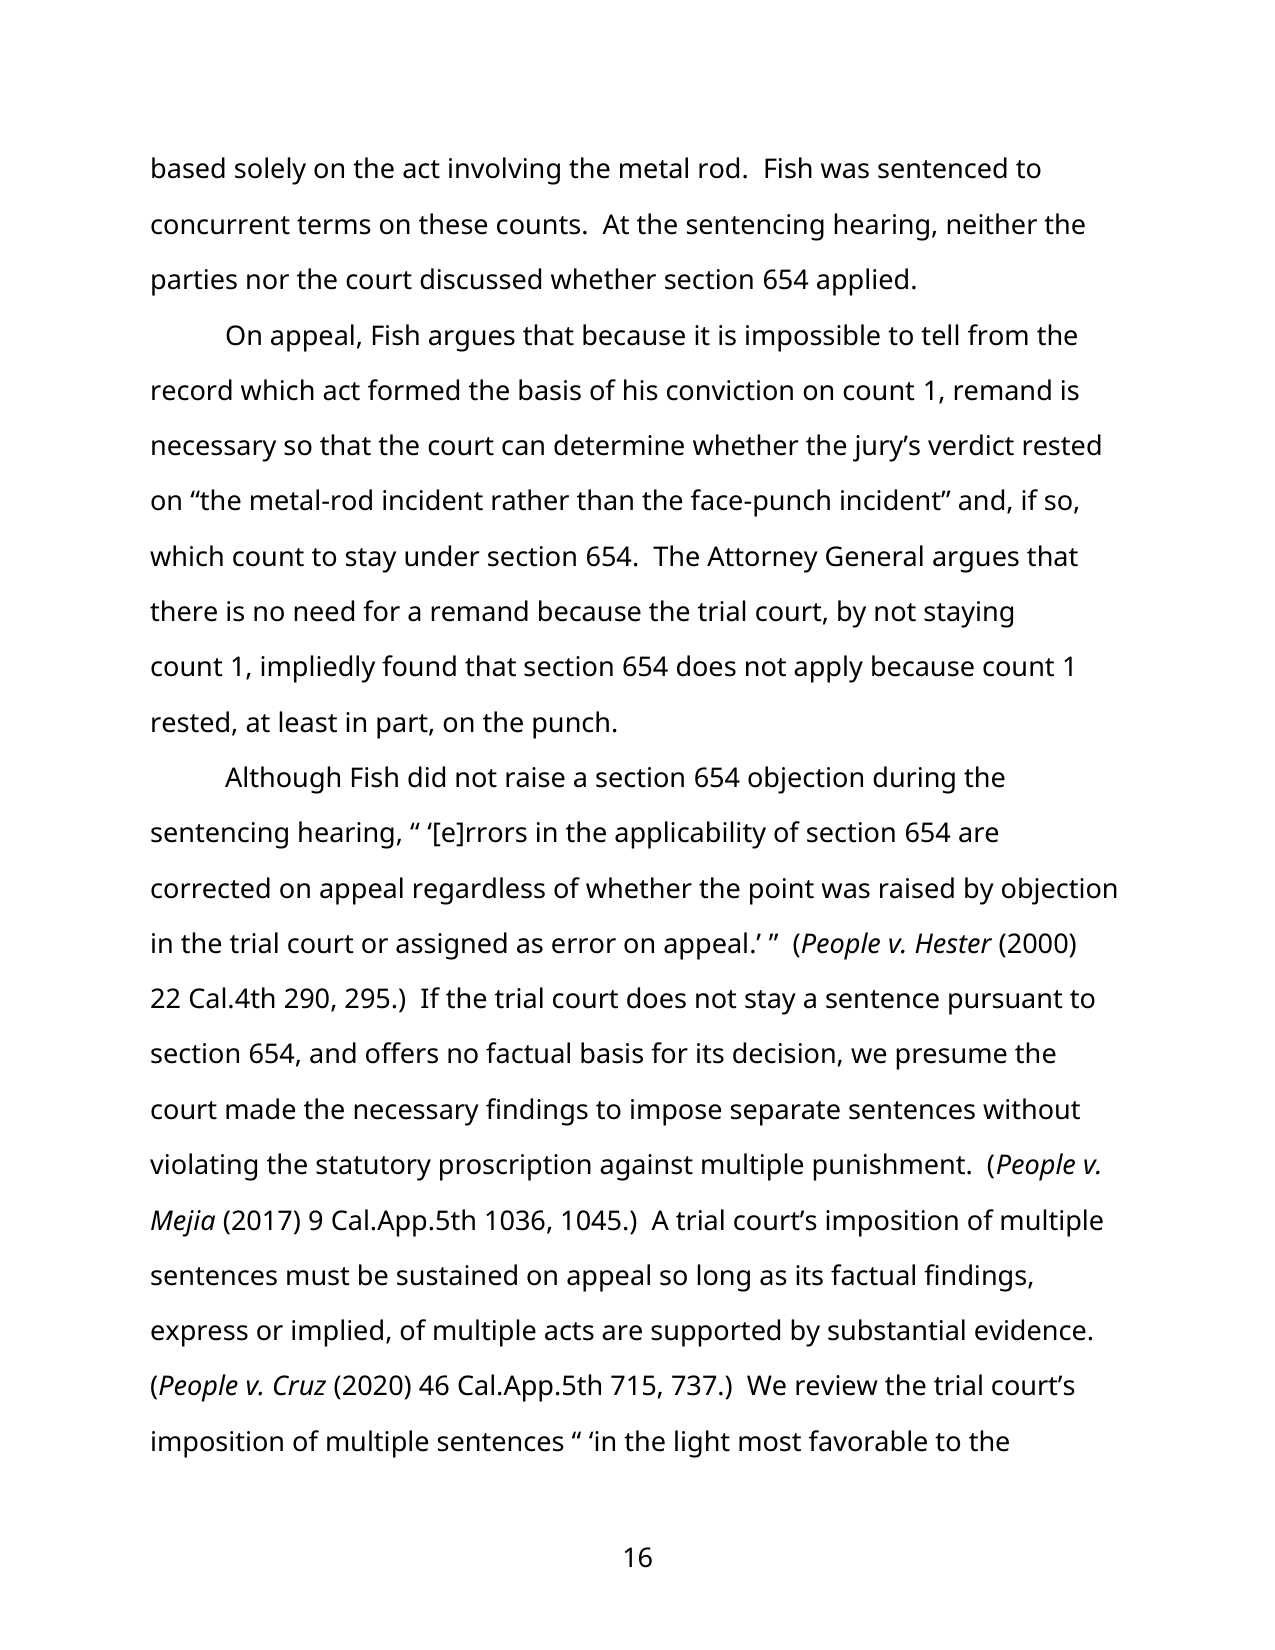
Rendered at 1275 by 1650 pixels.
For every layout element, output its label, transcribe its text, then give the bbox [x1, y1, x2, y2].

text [150, 758, 1125, 1459]
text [150, 150, 1125, 297]
text On appeal, Fish argues that because it is impossible to tell from the record which act formed the basis of his conviction on count 1, remand is necessary so that the court can determine whether the jury’s verdict rested on “the metal-rod incident rather than the face-punch incident” and, if so, which count to stay under section 654. The Attorney General argues that there is no need for a remand because the trial court, by not staying count 1, impliedly found that section 654 does not apply because count 1 rested, at least in part, on the punch. [150, 316, 1125, 740]
